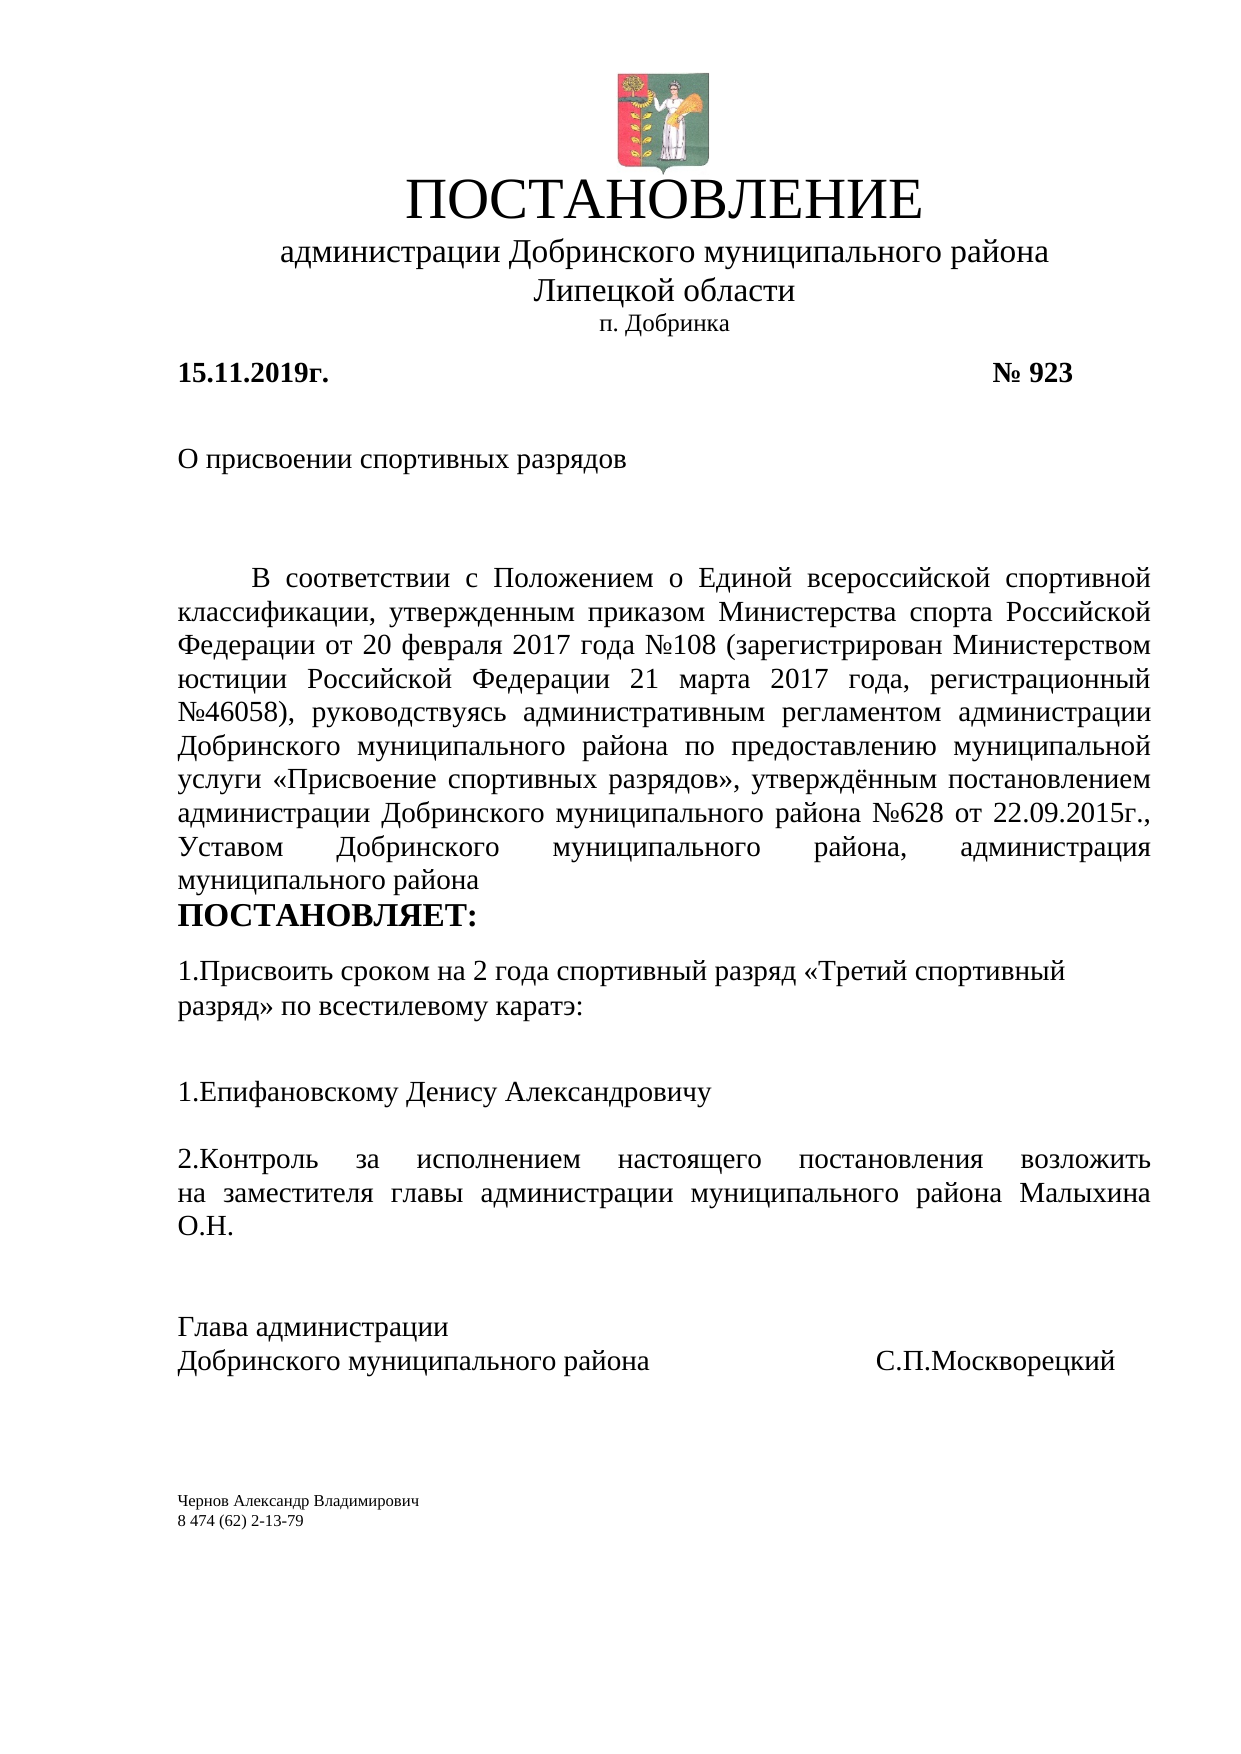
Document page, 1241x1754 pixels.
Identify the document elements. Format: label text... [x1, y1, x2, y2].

text п. Добринка [177, 308, 1152, 337]
text О присвоении спортивных разрядов [177, 441, 1152, 474]
text 1.Епифановскому Денису Александровичу [177, 1074, 1152, 1108]
text 15.11.2019г. № 923 [177, 355, 1152, 389]
text Добринского муниципального района С.П.Москворецкий [177, 1343, 1152, 1376]
text 8 474 (62) 2-13-79 [177, 1510, 1152, 1529]
text Чернов Александр Владимирович [177, 1491, 1152, 1510]
text ПОСТАНОВЛЕНИЕ администрации Добринского муниципального района Липецкой области [177, 164, 1152, 308]
text ПОСТАНОВЛЯЕТ: [177, 896, 1152, 934]
text 2.Контроль за исполнением настоящего постановления возложить на заместителя главы администрации муниципального района Малыхина О.Н. [177, 1141, 1152, 1242]
text В соответствии с Положением о Единой всероссийской спортивной классификации, утвержденным приказом Министерства спорта Российской Федерации от 20 февраля 2017 года №108 (зарегистрирован Министерством юстиции Российской Федерации 21 марта 2017 года, регистрационный №46058), руководствуясь административным регламентом администрации Добринского муниципального района по предоставлению муниципальной услуги «Присвоение спортивных разрядов», утверждённым постановлением администрации Добринского муниципального района №628 от 22.09.2015г., Уставом Добринского муниципального района, администрация муниципального района [177, 560, 1152, 896]
picture [616, 72, 710, 175]
text Глава администрации [177, 1309, 1152, 1343]
text 1.Присвоить сроком на 2 года спортивный разряд «Третий спортивный разряд» по всестилевому каратэ: [177, 953, 1152, 1022]
